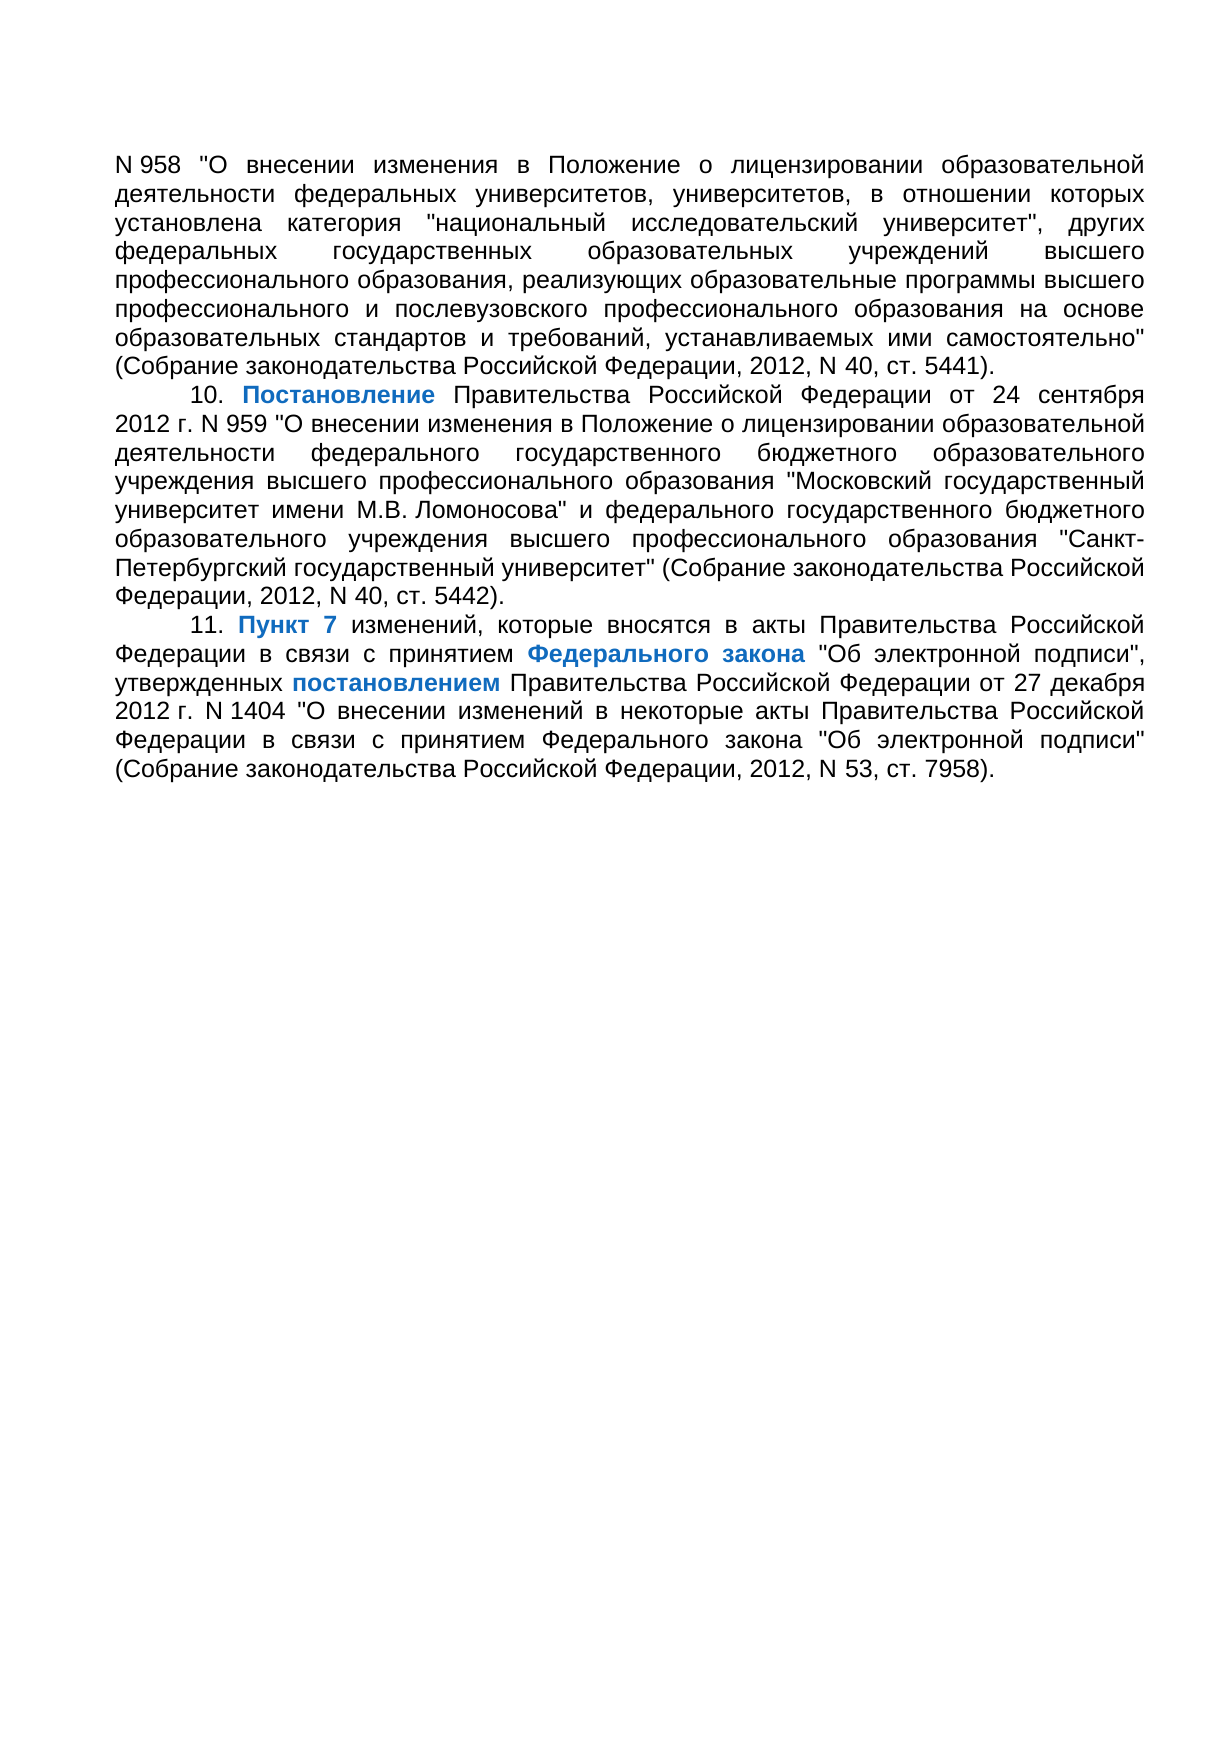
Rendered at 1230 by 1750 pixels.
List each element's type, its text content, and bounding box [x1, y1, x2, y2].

text 10. Постановление Правительства Российской Федерации от 24 сентября 2012 г. N 959 "О внесении изменения в Положение о лицензировании образовательной деятельности федерального государственного бюджетного образовательного учреждения высшего профессионального образования "Московский государственный университет имени М.В. Ломоносова" и федерального государственного бюджетного образовательного учреждения высшего профессионального образования "Санкт-Петербургский государственный университет" (Собрание законодательства Российской Федерации, 2012, N 40, ст. 5442). [114, 380, 1146, 610]
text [114, 150, 1146, 380]
text 11. Пункт 7 изменений, которые вносятся в акты Правительства Российской Федерации в связи с принятием Федерального закона "Об электронной подписи", утвержденных постановлением Правительства Российской Федерации от 27 декабря 2012 г. N 1404 "О внесении изменений в некоторые акты Правительства Российской Федерации в связи с принятием Федерального закона "Об электронной подписи" (Собрание законодательства Российской Федерации, 2012, N 53, ст. 7958). [114, 610, 1146, 782]
